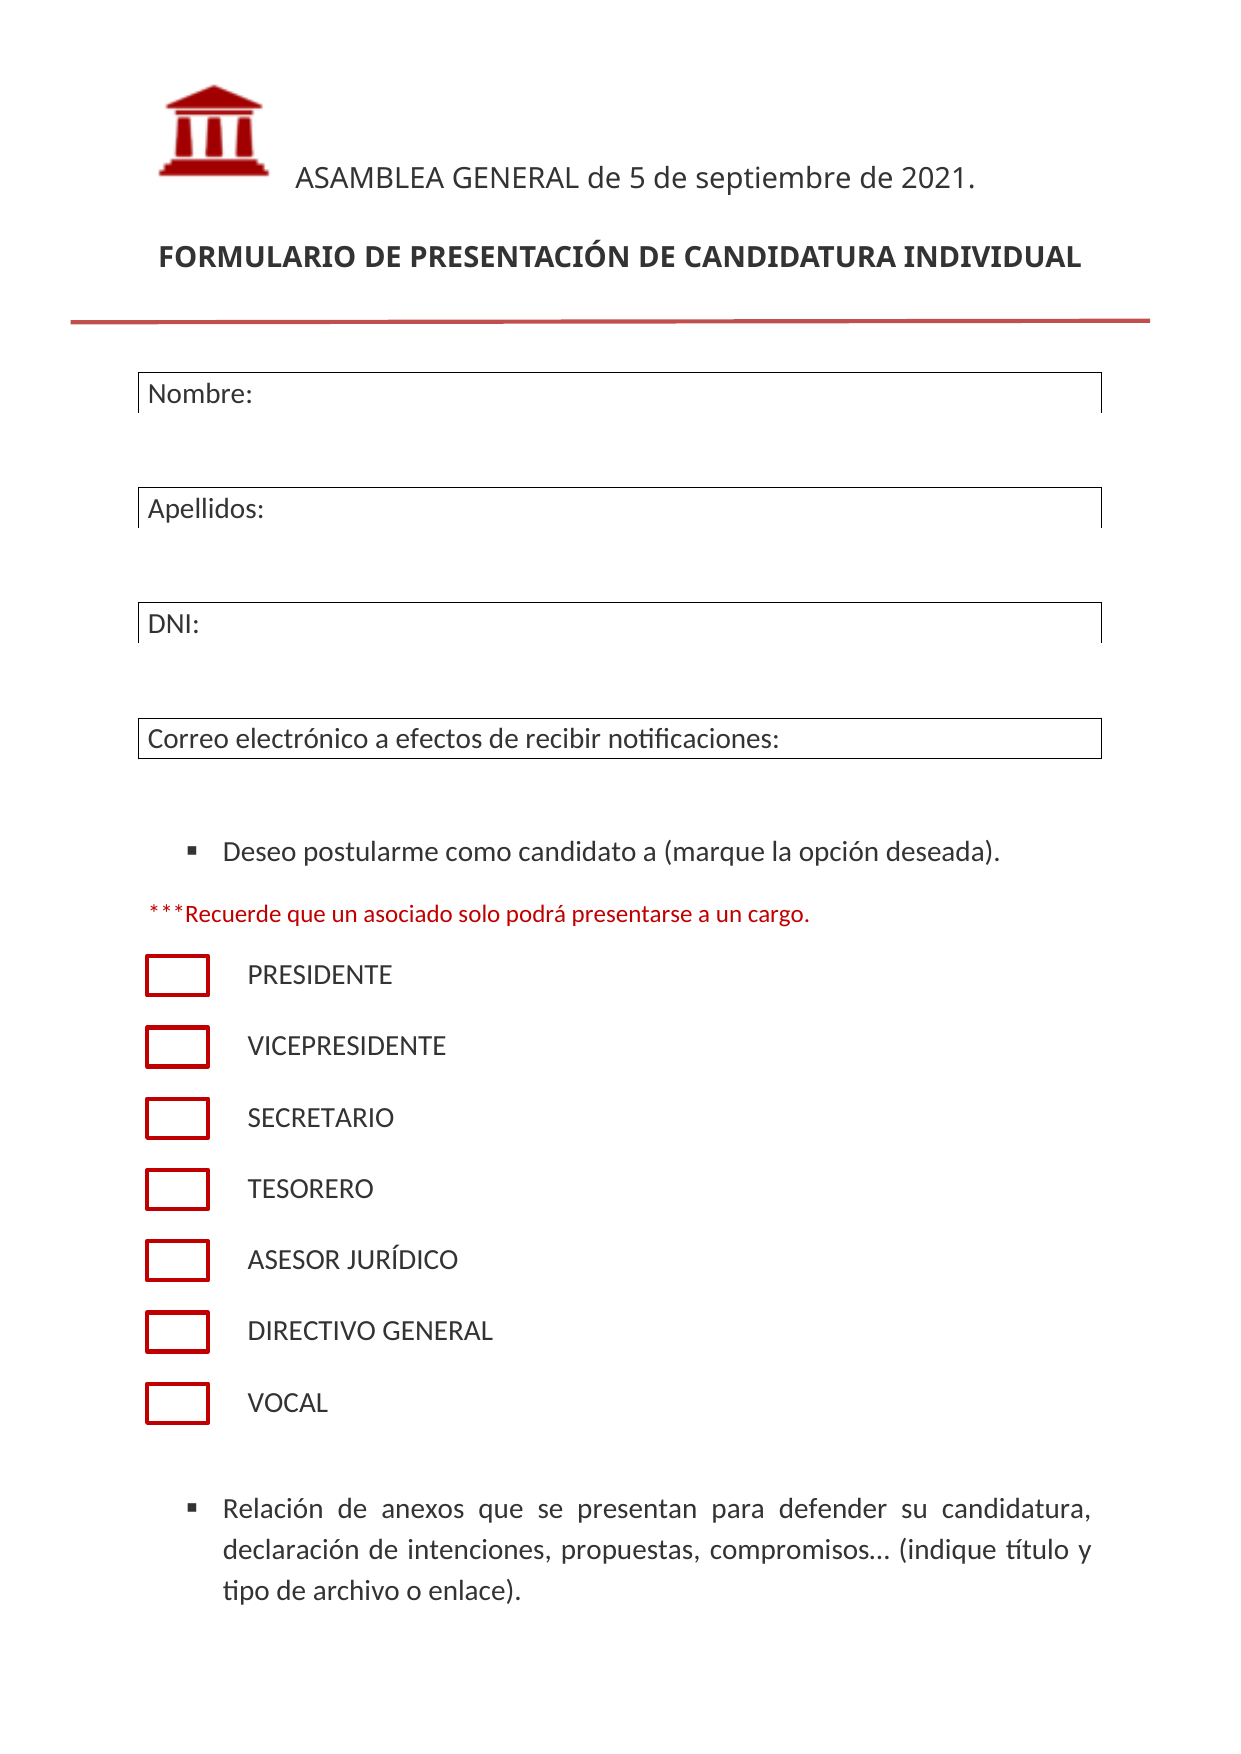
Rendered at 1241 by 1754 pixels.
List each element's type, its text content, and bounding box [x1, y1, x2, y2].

table_cell VOCAL [236, 1384, 1066, 1491]
text Apellidos: [139, 488, 1101, 528]
text Nombre: [139, 373, 1101, 413]
text ***Recuerde que un asociado solo podrá presentarse a un cargo. [148, 898, 1092, 928]
text DNI: [139, 603, 1101, 643]
table_header [136, 956, 236, 1027]
table_cell SECRETARIO [236, 1099, 1066, 1170]
table_cell [136, 1099, 236, 1170]
table_cell [136, 1241, 236, 1312]
table_cell [136, 1313, 236, 1384]
table_cell [136, 1384, 236, 1491]
table_cell [136, 1028, 236, 1099]
table_cell ASESOR JURÍDICO [236, 1241, 1066, 1312]
table_cell [136, 1170, 236, 1241]
table_cell TESORERO [236, 1170, 1066, 1241]
picture [147, 73, 282, 189]
table_header PRESIDENTE [236, 956, 1066, 1027]
list Relación de anexos que se presentan para defender su candidatura, declaración de intenciones, propuestas, compromisos… (indique título y tipo de archivo o enlace). [185, 1491, 1092, 1608]
text Correo electrónico a efectos de recibir notificaciones: [139, 719, 1101, 758]
table_cell VICEPRESIDENTE [236, 1028, 1066, 1099]
table_cell DIRECTIVO GENERAL [236, 1313, 1066, 1384]
list Deseo postularme como candidato a (marque la opción deseada). [185, 833, 1092, 869]
